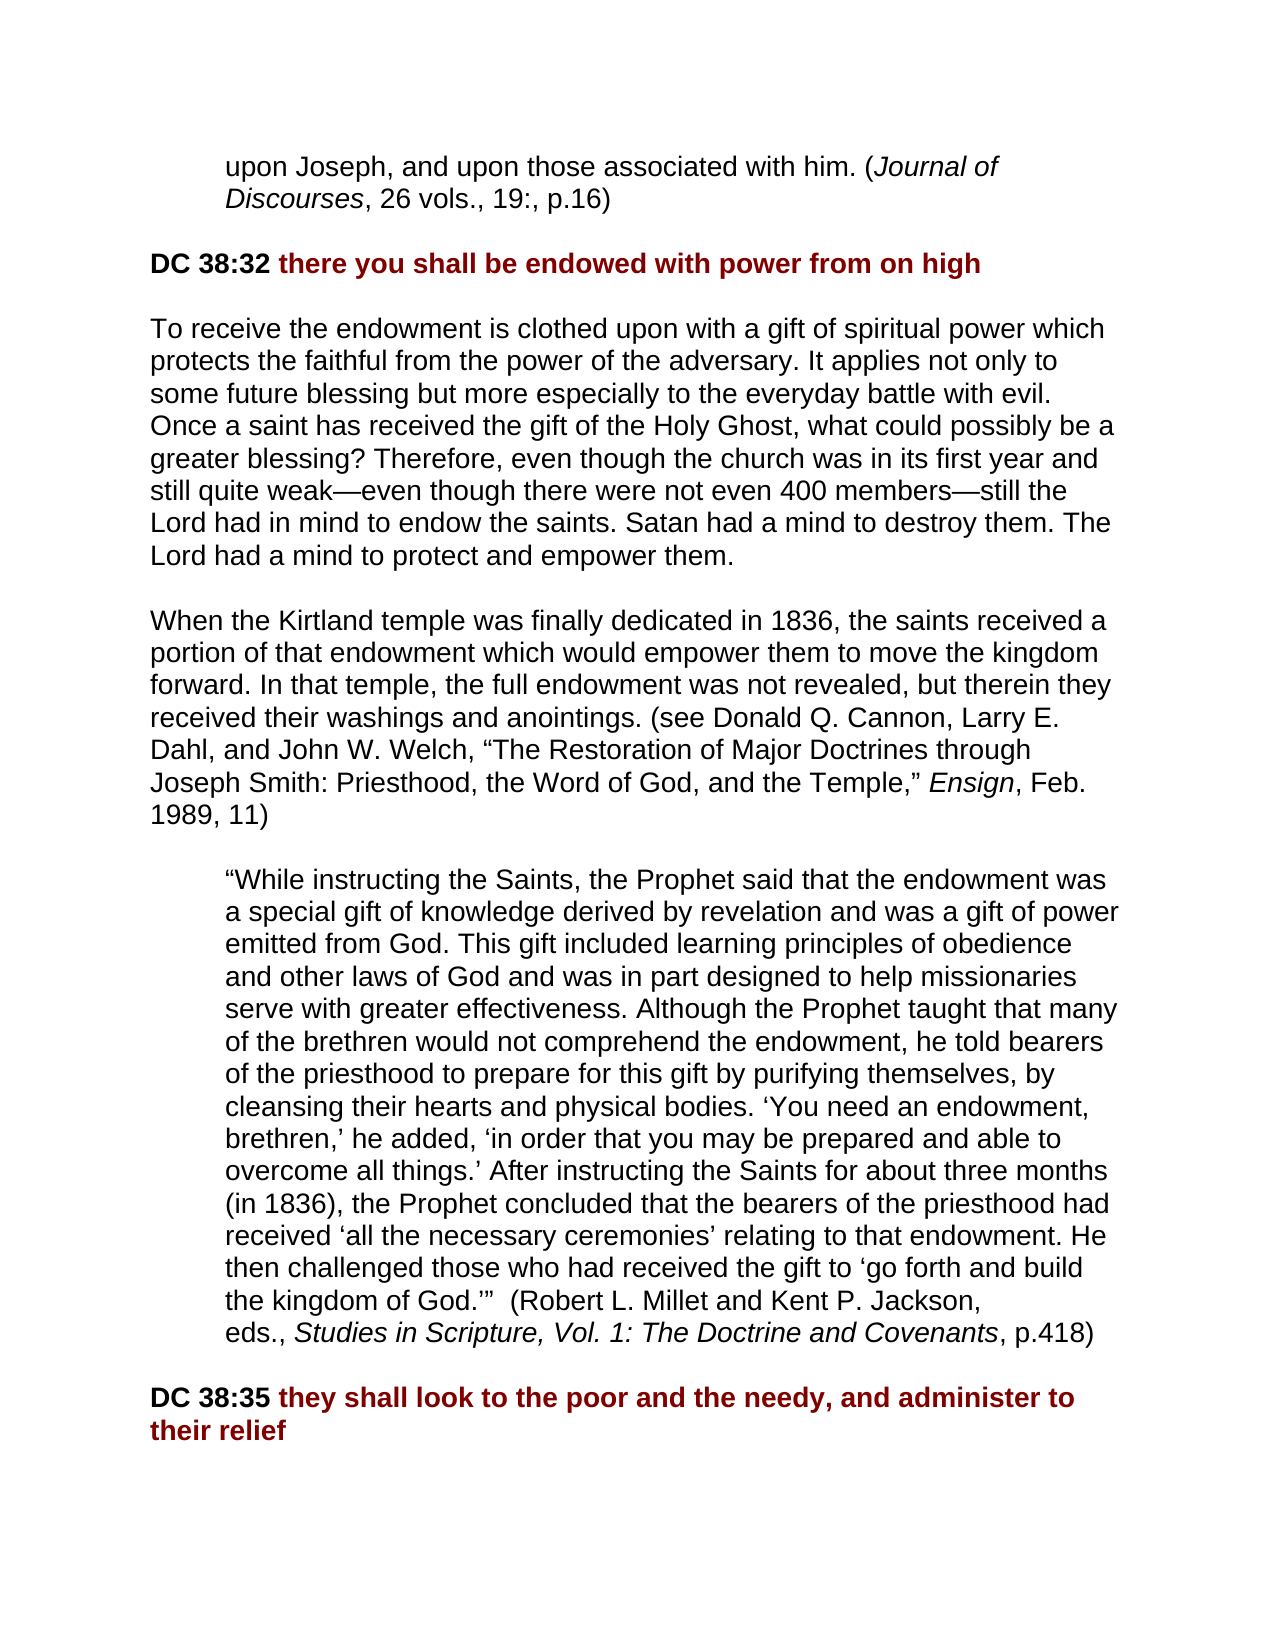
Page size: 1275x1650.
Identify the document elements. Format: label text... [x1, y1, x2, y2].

text When the Kirtland temple was finally dedicated in 1836, the saints received a portion of that endowment which would empower them to move the kingdom forward. In that temple, the full endowment was not revealed, but therein they received their washings and anointings. (see Donald Q. Cannon, Larry E. Dahl, and John W. Welch, “The Restoration of Major Doctrines through Joseph Smith: Priesthood, the Word of God, and the Temple,” Ensign, Feb. 1989, 11) [150, 603, 1125, 830]
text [225, 150, 1125, 215]
text DC 38:35 they shall look to the poor and the needy, and administer to their relief [150, 1381, 1125, 1446]
text “While instructing the Saints, the Prophet said that the endowment was a special gift of knowledge derived by revelation and was a gift of power emitted from God. This gift included learning principles of obedience and other laws of God and was in part designed to help missionaries serve with greater effectiveness. Although the Prophet taught that many of the brethren would not comprehend the endowment, he told bearers of the priesthood to prepare for this gift by purifying themselves, by cleansing their hearts and physical bodies. ‘You need an endowment, brethren,’ he added, ‘in order that you may be prepared and able to overcome all things.’ After instructing the Saints for about three months (in 1836), the Prophet concluded that the bearers of the priesthood had received ‘all the necessary ceremonies’ relating to that endowment. He then challenged those who had received the gift to ‘go forth and build the kingdom of God.’” (Robert L. Millet and Kent P. Jackson, eds., Studies in Scripture, Vol. 1: The Doctrine and Covenants, p.418) [225, 863, 1125, 1349]
text DC 38:32 there you shall be endowed with power from on high [150, 247, 1125, 279]
text To receive the endowment is clothed upon with a gift of spiritual power which protects the faithful from the power of the adversary. It applies not only to some future blessing but more especially to the everyday battle with evil. Once a saint has received the gift of the Holy Ghost, what could possibly be a greater blessing? Therefore, even though the church was in its first year and still quite weak—even though there were not even 400 members—still the Lord had in mind to endow the saints. Satan had a mind to destroy them. The Lord had a mind to protect and empower them. [150, 312, 1125, 571]
